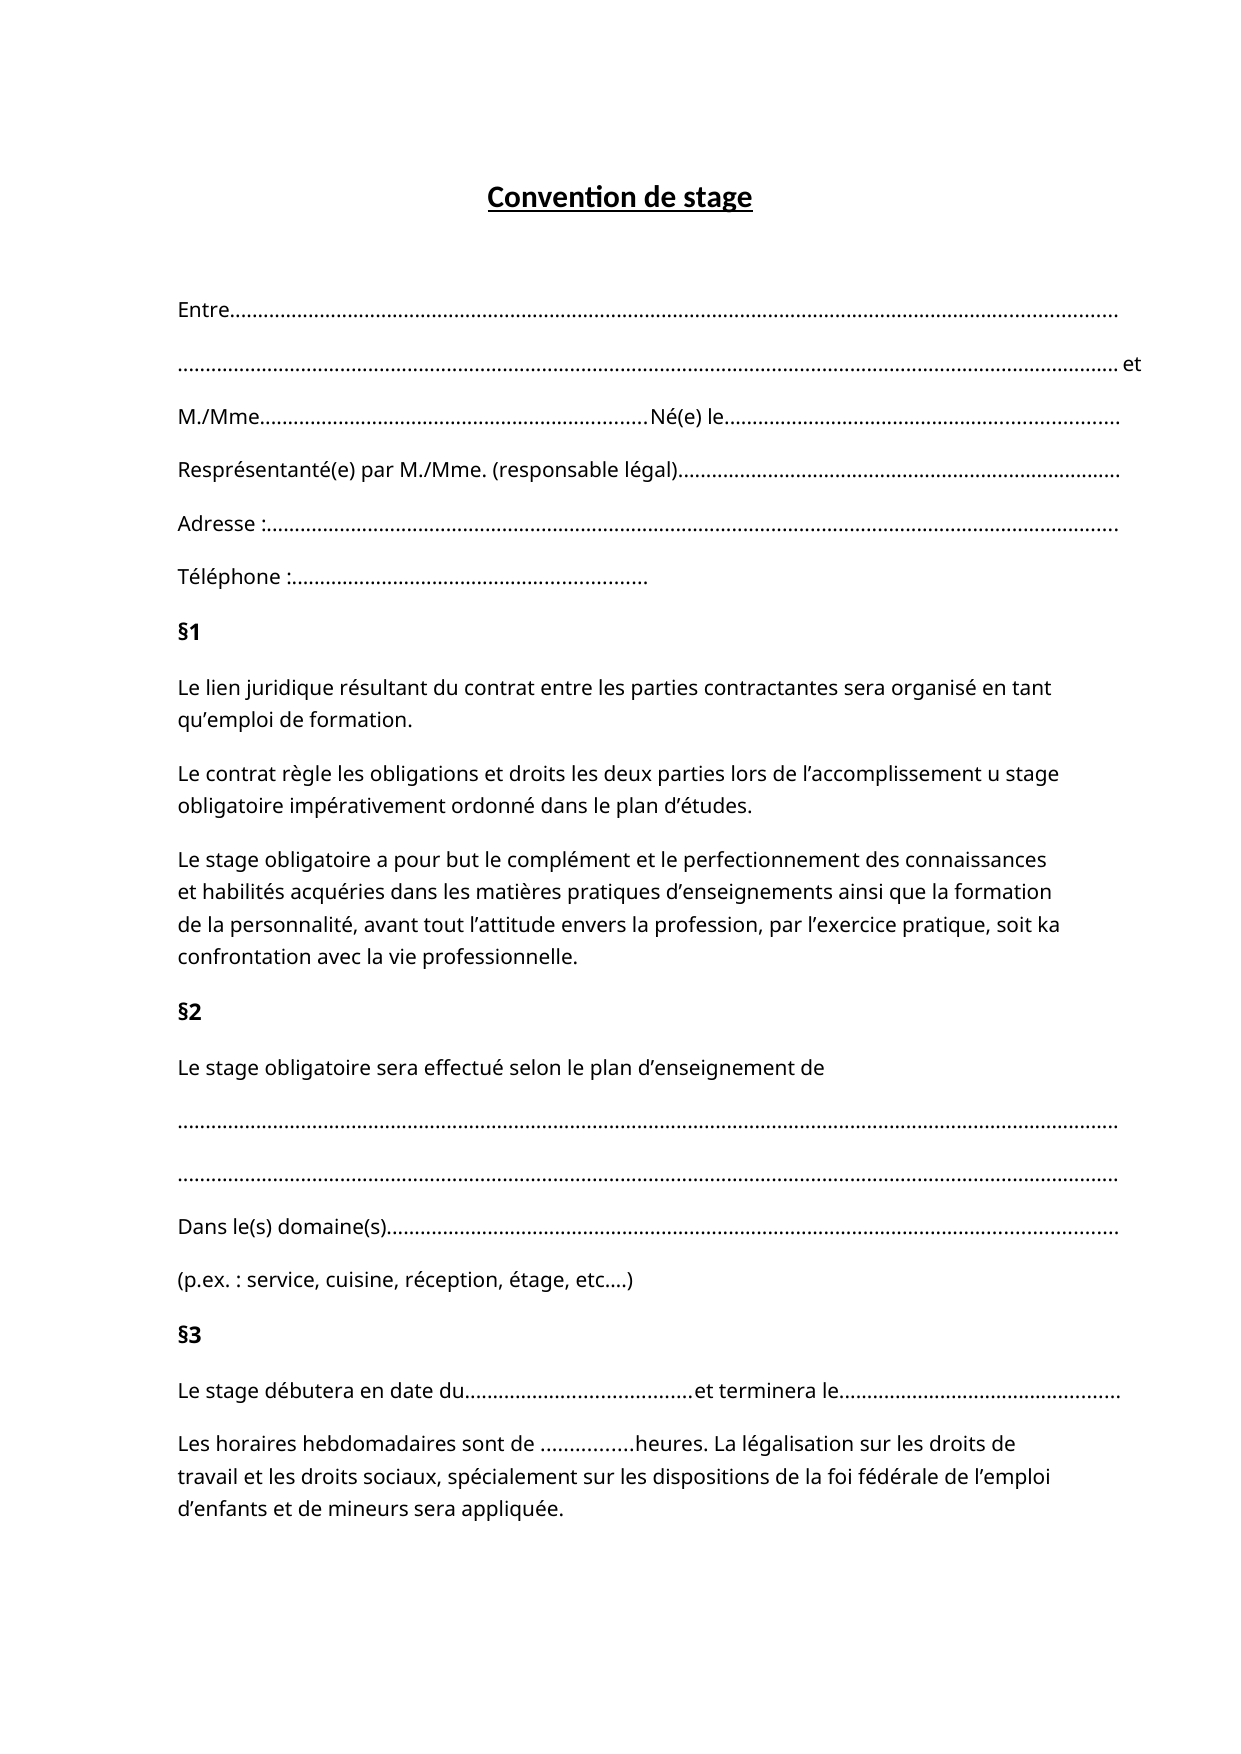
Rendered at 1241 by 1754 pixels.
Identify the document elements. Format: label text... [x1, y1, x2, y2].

text Le contrat règle les obligations et droits les deux parties lors de l’accomplissement u stage obligatoire impérativement ordonné dans le plan d’études. [177, 759, 1063, 820]
text §2 [177, 996, 1063, 1027]
text Dans le(s) domaine(s) [177, 1212, 1063, 1241]
text §3 [177, 1319, 1063, 1350]
text Le stage obligatoire sera effectué selon le plan d’enseignement de [177, 1053, 1063, 1081]
text Le lien juridique résultant du contrat entre les parties contractantes sera organisé en tant qu’emploi de formation. [177, 673, 1063, 734]
text (p.ex. : service, cuisine, réception, étage, etc….) [177, 1266, 1063, 1294]
text Téléphone : [177, 562, 1063, 591]
text Les horaires hebdomadaires sont de heures. La légalisation sur les droits de travail et les droits sociaux, spécialement sur les dispositions de la foi fédérale de l’emploi d’enfants et de mineurs sera appliquée. [177, 1429, 1063, 1523]
text et [177, 349, 1063, 377]
text Le stage obligatoire a pour but le complément et le perfectionnement des connaissances et habilités acquéries dans les matières pratiques d’enseignements ainsi que la formation de la personnalité, avant tout l’attitude envers la profession, par l’exercice pratique, soit ka confrontation avec la vie professionnelle. [177, 845, 1063, 971]
text Convention de stage [177, 177, 1063, 215]
text §1 [177, 616, 1063, 647]
text Resprésentanté(e) par M./Mme. (responsable légal) [177, 456, 1063, 484]
text Adresse : [177, 509, 1063, 537]
text Entre [177, 295, 1063, 324]
text Le stage débutera en date du et terminera le [177, 1376, 1063, 1404]
text M./Mme. Né(e) le [177, 402, 1063, 431]
